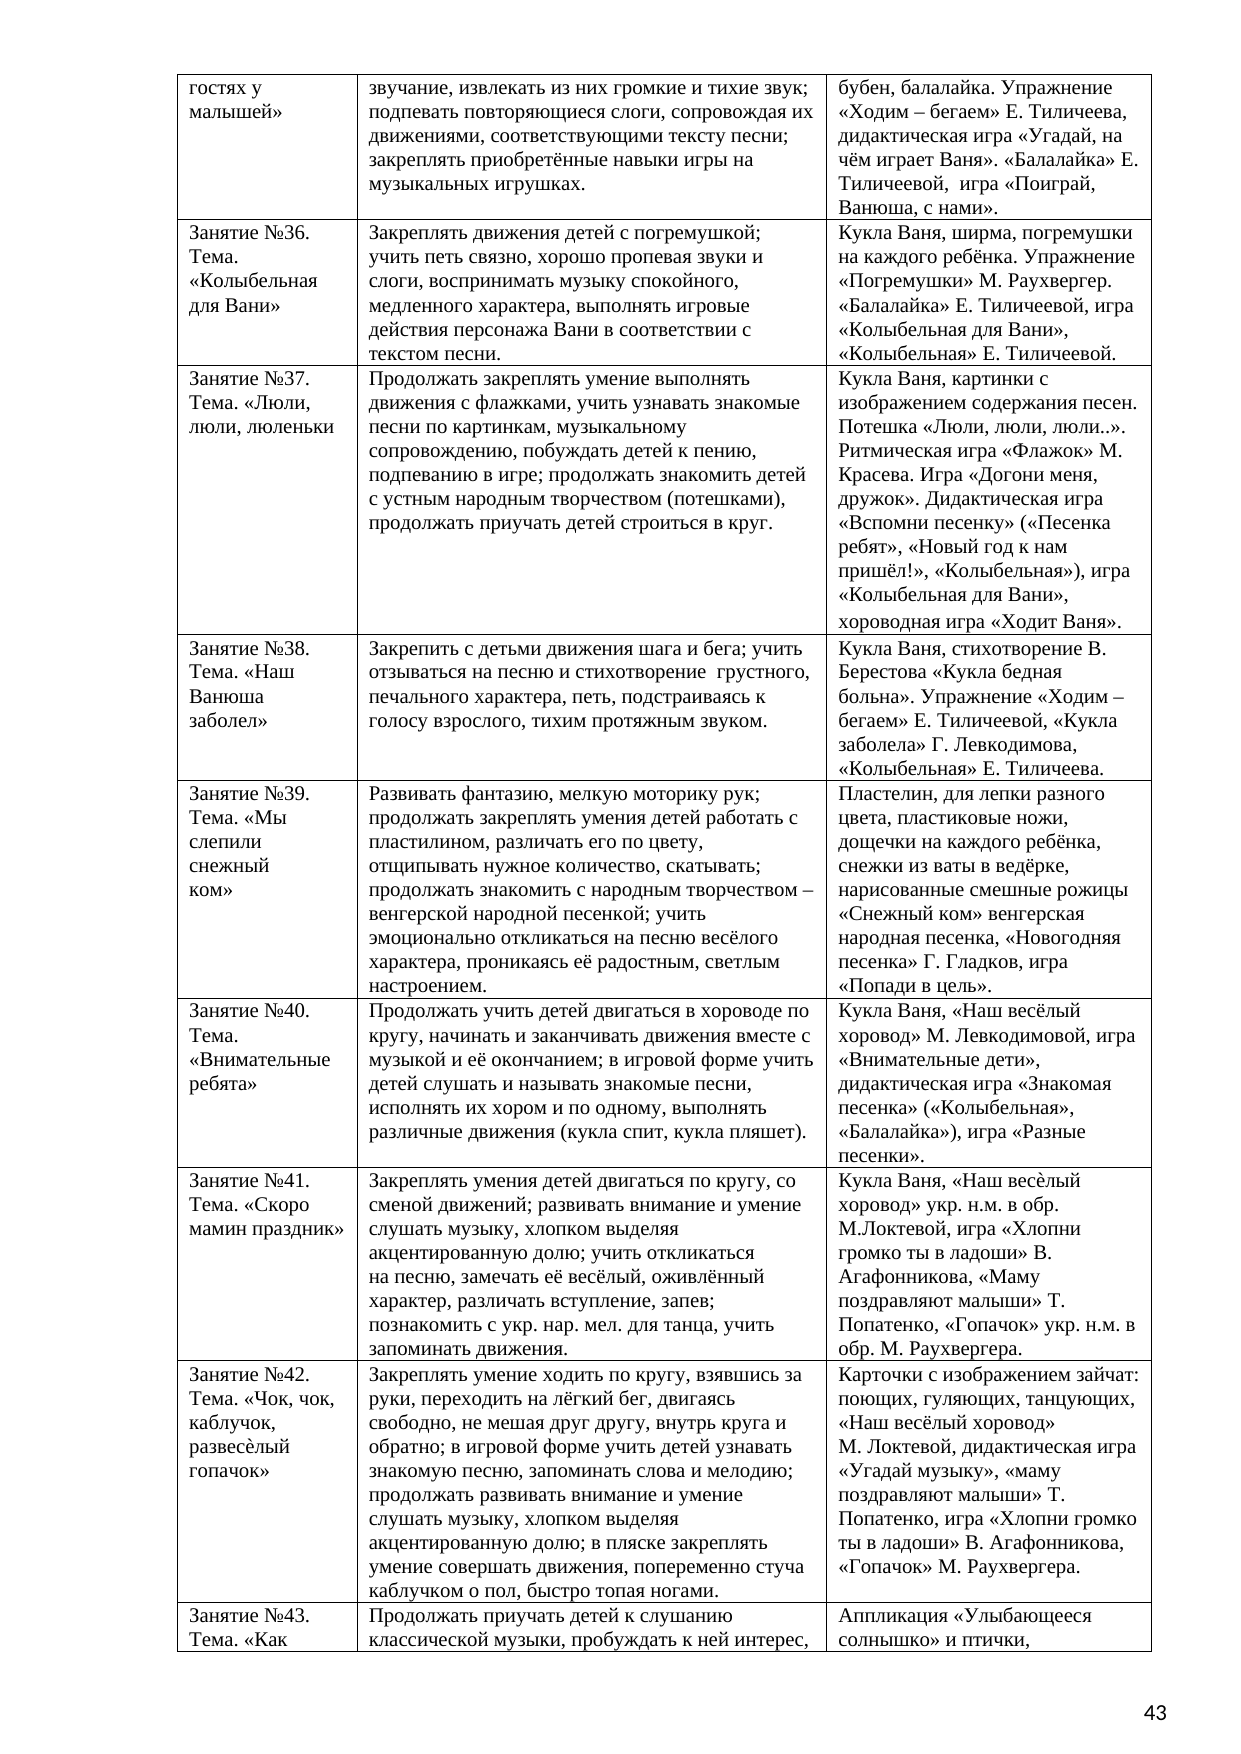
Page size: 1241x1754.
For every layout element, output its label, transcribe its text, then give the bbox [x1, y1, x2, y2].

table_cell Закрепить с детьми движения шага и бега; учить отзываться на песню и стихотворение грустного, печального характера, петь, подстраиваясь к голосу взрослого, тихим протяжным звуком. [358, 635, 826, 780]
table_cell Развивать фантазию, мелкую моторику рук; продолжать закреплять умения детей работать с пластилином, различать его по цвету, отщипывать нужное количество, скатывать; продолжать знакомить с народным творчеством – венгерской народной песенкой; учить эмоционально откликаться на песню весёлого характера, проникаясь её радостным, светлым настроением. [358, 781, 826, 997]
table_cell Закреплять умения детей двигаться по кругу, со сменой движений; развивать внимание и умение слушать музыку, хлопком выделяя акцентированную долю; учить откликаться на песню, замечать её весёлый, оживлённый характер, различать вступление, запев; познакомить с укр. нар. мел. для танца, учить запоминать движения. [358, 1168, 826, 1360]
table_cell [827, 75, 1151, 219]
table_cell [827, 1603, 1151, 1651]
table_cell Занятие №37. Тема. «Люли, люли, люленьки [178, 366, 357, 634]
table_cell Занятие №36. Тема. «Колыбельная для Вани» [178, 220, 357, 365]
table_cell Продолжать учить детей двигаться в хороводе по кругу, начинать и заканчивать движения вместе с музыкой и её окончанием; в игровой форме учить детей слушать и называть знакомые песни, исполнять их хором и по одному, выполнять различные движения (кукла спит, кукла пляшет). [358, 999, 826, 1167]
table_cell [358, 75, 826, 219]
table_cell Занятие №39. Тема. «Мы слепили снежный ком» [178, 781, 357, 997]
table_cell Занятие №42. Тема. «Чок, чок, каблучок, развесѐлый гопачок» [178, 1361, 357, 1602]
table_cell Кукла Ваня, «Наш весѐлый хоровод» укр. н.м. в обр. М.Локтевой, игра «Хлопни громко ты в ладоши» В. Агафонникова, «Маму поздравляют малыши» Т. Попатенко, «Гопачок» укр. н.м. в обр. М. Раухвергера. [827, 1168, 1151, 1360]
table_cell Карточки с изображением зайчат: поющих, гуляющих, танцующих, «Наш весёлый хоровод» М. Локтевой, дидактическая игра «Угадай музыку», «маму поздравляют малыши» Т. Попатенко, игра «Хлопни громко ты в ладоши» В. Агафонникова, «Гопачок» М. Раухвергера. [827, 1361, 1151, 1602]
table_cell Продолжать закреплять умение выполнять движения с флажками, учить узнавать знакомые песни по картинкам, музыкальному сопровождению, побуждать детей к пению, подпеванию в игре; продолжать знакомить детей с устным народным творчеством (потешками), продолжать приучать детей строиться в круг. [358, 366, 826, 634]
table_cell Занятие №41. Тема. «Скоро мамин праздник» [178, 1168, 357, 1360]
table_cell Занятие №40. Тема. «Внимательные ребята» [178, 999, 357, 1167]
table_cell Закреплять умение ходить по кругу, взявшись за руки, переходить на лёгкий бег, двигаясь свободно, не мешая друг другу, внутрь круга и обратно; в игровой форме учить детей узнавать знакомую песню, запоминать слова и мелодию; продолжать развивать внимание и умение слушать музыку, хлопком выделяя акцентированную долю; в пляске закреплять умение совершать движения, попеременно стуча каблучком о пол, быстро топая ногами. [358, 1361, 826, 1602]
table_cell Кукла Ваня, картинки с изображением содержания песен. Потешка «Люли, люли, люли..». Ритмическая игра «Флажок» М. Красева. Игра «Догони меня, дружок». Дидактическая игра «Вспомни песенку» («Песенка ребят», «Новый год к нам пришёл!», «Колыбельная»), игра «Колыбельная для Вани», хороводная игра «Ходит Ваня». [827, 366, 1151, 634]
table_cell Кукла Ваня, «Наш весёлый хоровод» М. Левкодимовой, игра «Внимательные дети», дидактическая игра «Знакомая песенка» («Колыбельная», «Балалайка»), игра «Разные песенки». [827, 999, 1151, 1167]
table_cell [358, 1603, 826, 1651]
table_cell Кукла Ваня, ширма, погремушки на каждого ребёнка. Упражнение «Погремушки» М. Раухвергер. «Балалайка» Е. Тиличеевой, игра «Колыбельная для Вани», «Колыбельная» Е. Тиличеевой. [827, 220, 1151, 365]
table_cell Кукла Ваня, стихотворение В. Берестова «Кукла бедная больна». Упражнение «Ходим – бегаем» Е. Тиличеевой, «Кукла заболела» Г. Левкодимова, «Колыбельная» Е. Тиличеева. [827, 635, 1151, 780]
table_cell Пластелин, для лепки разного цвета, пластиковые ножи, дощечки на каждого ребёнка, снежки из ваты в ведёрке, нарисованные смешные рожицы «Снежный ком» венгерская народная песенка, «Новогодняя песенка» Г. Гладков, игра «Попади в цель». [827, 781, 1151, 997]
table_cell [178, 1603, 357, 1651]
table_cell Занятие №38. Тема. «Наш Ванюша заболел» [178, 635, 357, 780]
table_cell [178, 75, 357, 219]
table_cell Закреплять движения детей с погремушкой; учить петь связно, хорошо пропевая звуки и слоги, воспринимать музыку спокойного, медленного характера, выполнять игровые действия персонажа Вани в соответствии с текстом песни. [358, 220, 826, 365]
